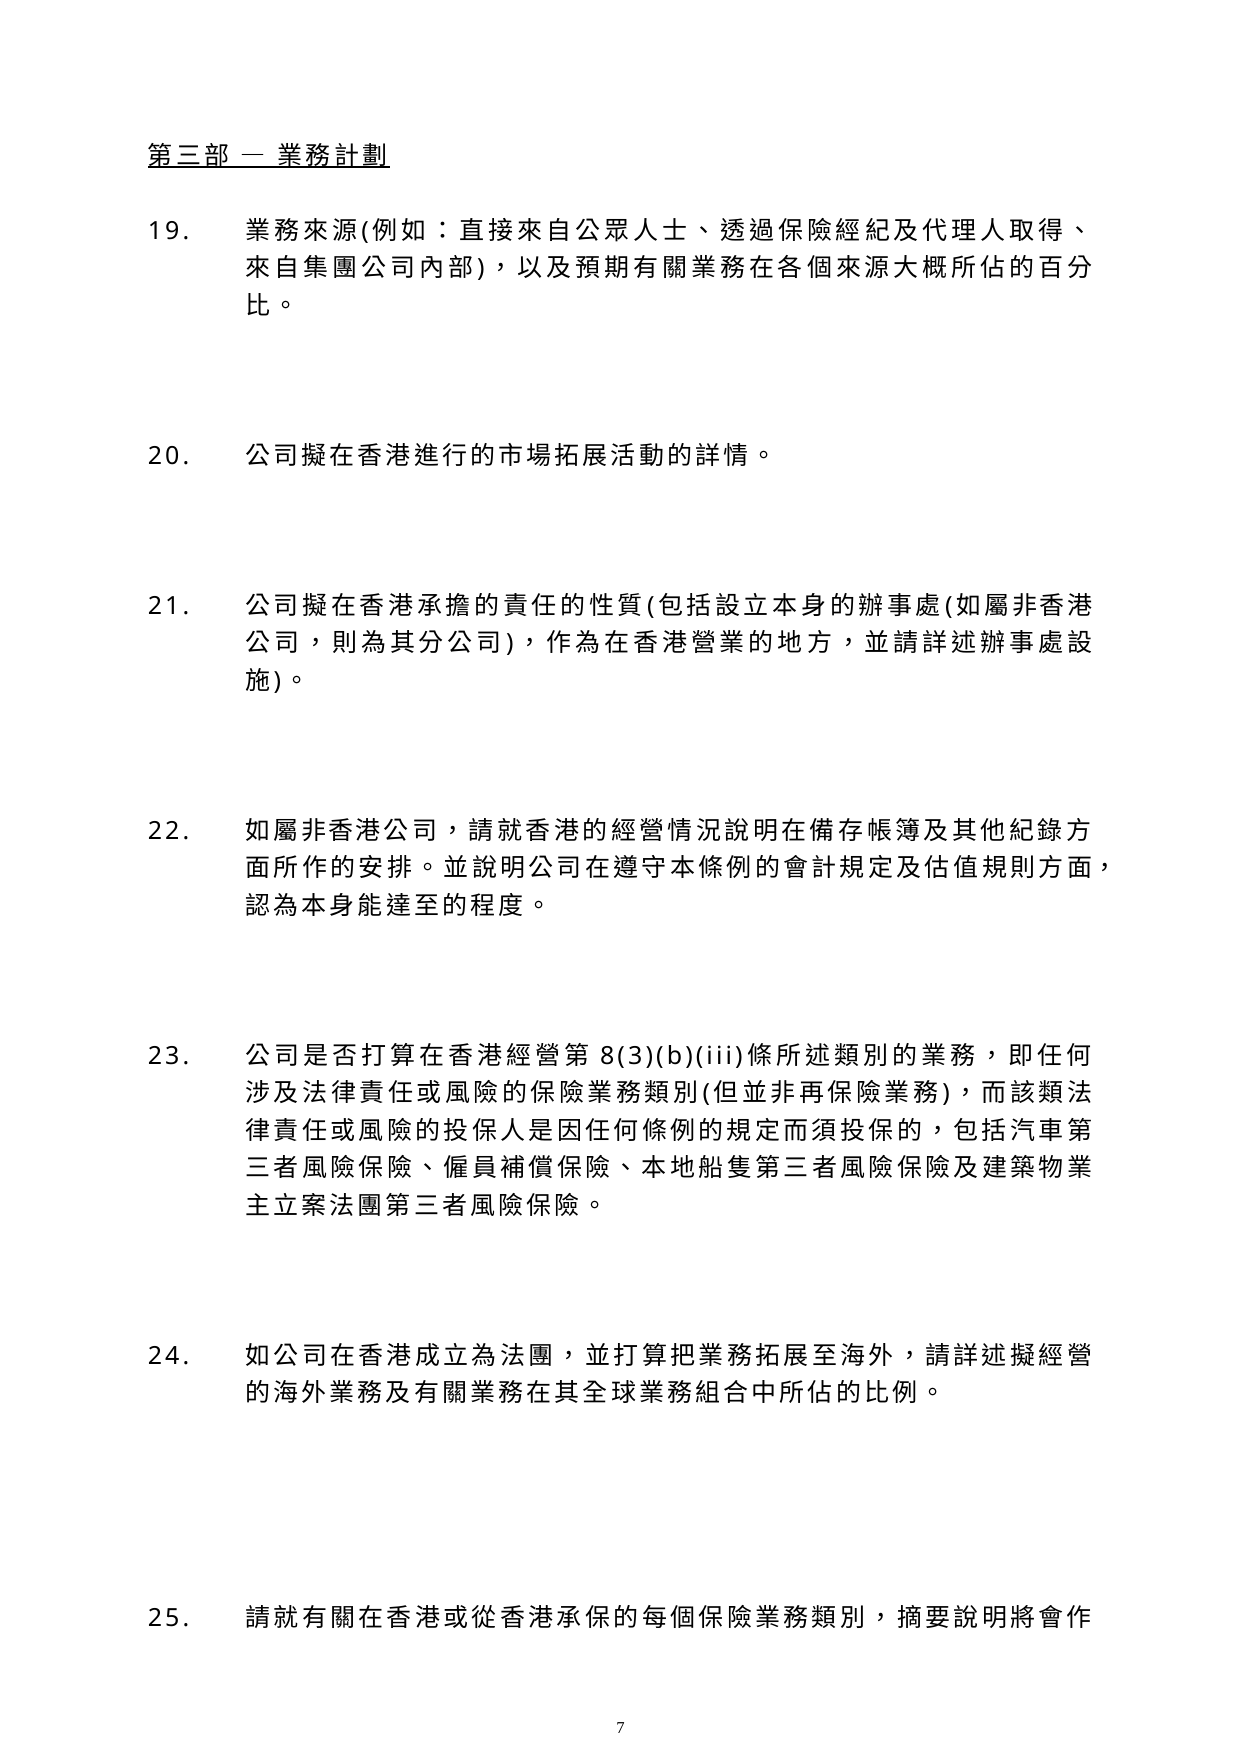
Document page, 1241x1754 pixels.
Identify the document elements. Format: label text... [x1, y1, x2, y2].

text 23. 公司是否打算在香港經營第8(3)(b)(iii)條所述類別的業務，即任何涉及法律責任或風險的保險業務類別(但並非再保險業務)，而該類法律責任或風險的投保人是因任何條例的規定而須投保的，包括汽車第三者風險保險、僱員補償保險、本地船隻第三者風險保險及建築物業主立案法團第三者風險保險。 [148, 1034, 1092, 1222]
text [148, 1597, 1092, 1634]
text 20. 公司擬在香港進行的市場拓展活動的詳情。 [148, 434, 1092, 472]
text 24. 如公司在香港成立為法團，並打算把業務拓展至海外，請詳述擬經營的海外業務及有關業務在其全球業務組合中所佔的比例。 [148, 1334, 1092, 1409]
text 第三部 — 業務計劃 [148, 134, 1092, 172]
text 22. 如屬非香港公司，請就香港的經營情況說明在備存帳簿及其他紀錄方面所作的安排。並說明公司在遵守本條例的會計規定及估值規則方面，認為本身能達至的程度。 [148, 809, 1092, 922]
text 21. 公司擬在香港承擔的責任的性質(包括設立本身的辦事處(如屬非香港公司，則為其分公司)，作為在香港營業的地方，並請詳述辦事處設施)。 [148, 584, 1092, 697]
text 19. 業務來源(例如：直接來自公眾人士、透過保險經紀及代理人取得、來自集團公司內部)，以及預期有關業務在各個來源大概所佔的百分比。 [148, 209, 1092, 322]
